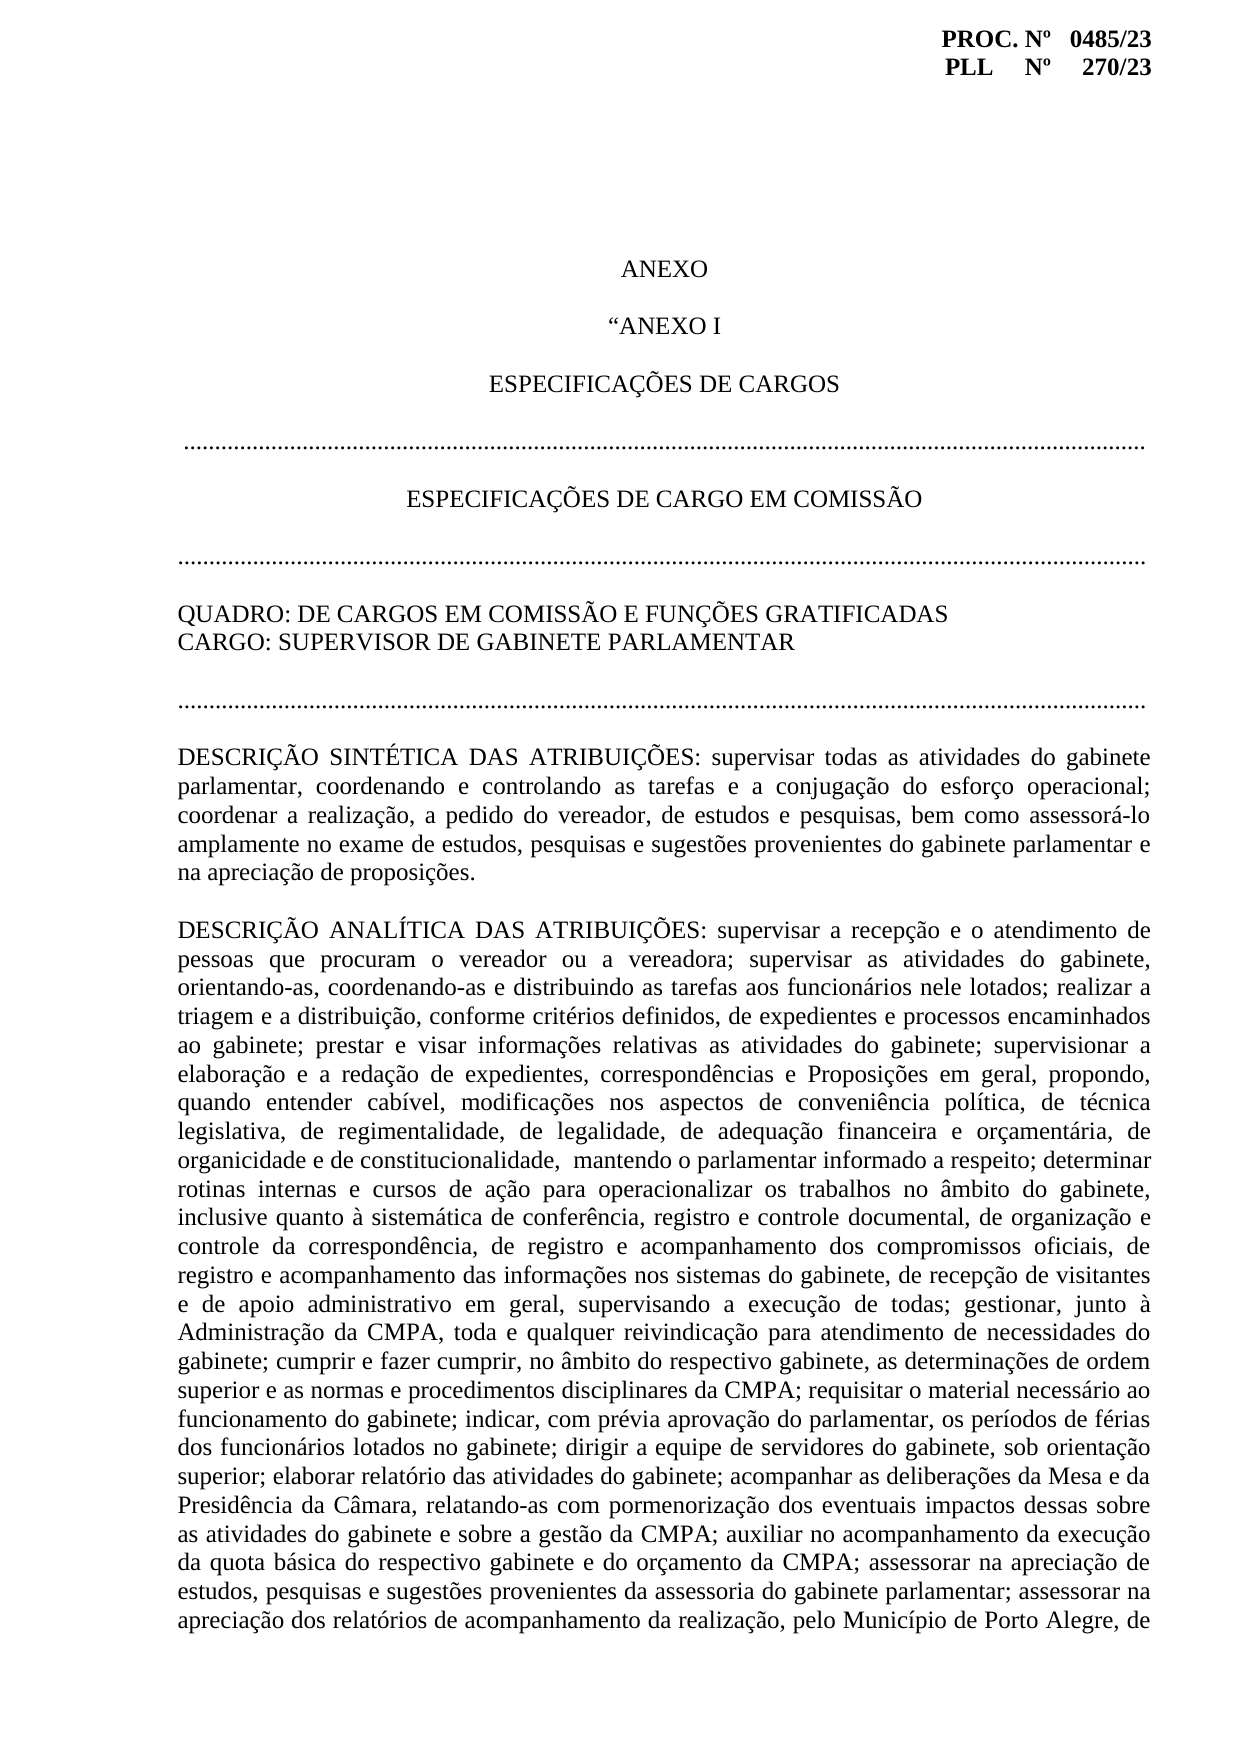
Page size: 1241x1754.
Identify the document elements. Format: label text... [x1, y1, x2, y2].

text ........................................................................................................................................................... [177, 541, 1152, 570]
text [177, 915, 1152, 1634]
text QUADRO: DE CARGOS EM COMISSÃO E FUNÇÕES GRATIFICADAS [177, 599, 1152, 627]
text DESCRIÇÃO SINTÉTICA DAS ATRIBUIÇÕES: supervisar todas as atividades do gabinete parlamentar, coordenando e controlando as tarefas e a conjugação do esforço operacional; coordenar a realização, a pedido do vereador, de estudos e pesquisas, bem como assessorá-lo amplamente no exame de estudos, pesquisas e sugestões provenientes do gabinete parlamentar e na apreciação de proposições. [177, 742, 1152, 886]
text ESPECIFICAÇÕES DE CARGOS [177, 369, 1152, 397]
text ESPECIFICAÇÕES DE CARGO EM COMISSÃO [177, 484, 1152, 512]
text .......................................................................................................................................................... [177, 426, 1152, 455]
text “ANEXO I [177, 311, 1152, 340]
text CARGO: SUPERVISOR DE GABINETE PARLAMENTAR [177, 627, 1152, 656]
text ANEXO [177, 254, 1152, 282]
text ........................................................................................................................................................... [177, 685, 1152, 714]
